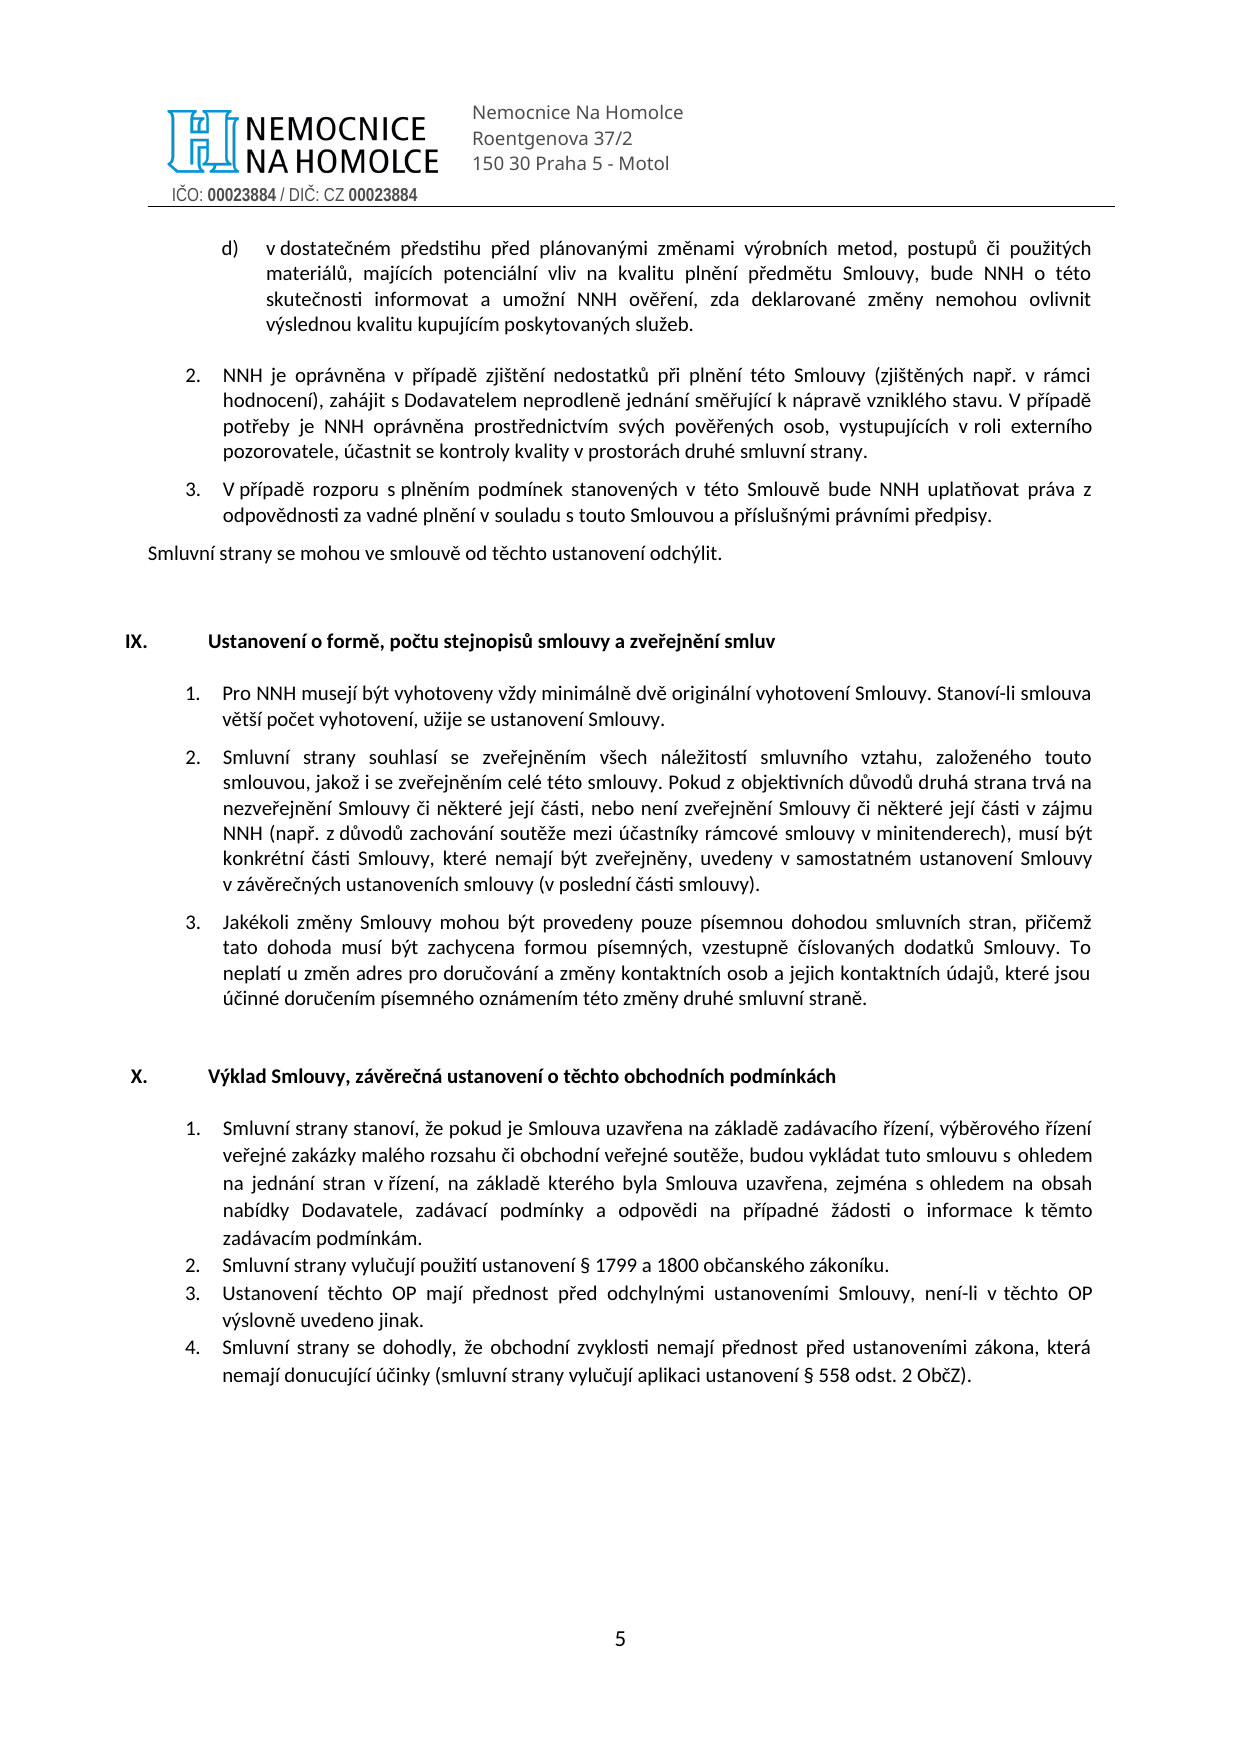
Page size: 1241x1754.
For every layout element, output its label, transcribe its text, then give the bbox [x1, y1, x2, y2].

list Smluvní strany stanoví, že pokud je Smlouva uzavřena na základě zadávacího řízení, výběrového řízení veřejné zakázky malého rozsahu či obchodní veřejné soutěže, budou vykládat tuto smlouvu s ohledem na jednání stran v řízení, na základě kterého byla Smlouva uzavřena, zejména s ohledem na obsah nabídky Dodavatele, zadávací podmínky a odpovědi na případné žádosti o informace k těmto zadávacím podmínkám. [185, 1115, 1093, 1250]
subtitle Ustanovení o formě, počtu stejnopisů smlouvy a zveřejnění smluv [148, 628, 1093, 653]
list Smluvní strany vylučují použití ustanovení § 1799 a 1800 občanského zákoníku. [185, 1252, 1093, 1278]
subtitle Výklad Smlouvy, závěrečná ustanovení o těchto obchodních podmínkách [148, 1063, 1093, 1088]
list Jakékoli změny Smlouvy mohou být provedeny pouze písemnou dohodou smluvních stran, přičemž tato dohoda musí být zachycena formou písemných, vzestupně číslovaných dodatků Smlouvy. To neplatí u změn adres pro doručování a změny kontaktních osob a jejich kontaktních údajů, které jsou účinné doručením písemného oznámením této změny druhé smluvní straně. [185, 909, 1093, 1011]
list Smluvní strany souhlasí se zveřejněním všech náležitostí smluvního vztahu, založeného touto smlouvou, jakož i se zveřejněním celé této smlouvy. Pokud z objektivních důvodů druhá strana trvá na nezveřejnění Smlouvy či některé její části, nebo není zveřejnění Smlouvy či některé její části v zájmu NNH (např. z důvodů zachování soutěže mezi účastníky rámcové smlouvy v minitenderech), musí být konkrétní části Smlouvy, které nemají být zveřejněny, uvedeny v samostatném ustanovení Smlouvy v závěrečných ustanoveních smlouvy (v poslední části smlouvy). [185, 744, 1093, 896]
list Smluvní strany se mohou ve smlouvě od těchto ustanovení odchýlit. [148, 540, 1093, 565]
text v dostatečném předstihu před plánovanými změnami výrobních metod, postupů či použitých materiálů, majících potenciální vliv na kvalitu plnění předmětu Smlouvy, bude NNH o této skutečnosti informovat a umožní NNH ověření, zda deklarované změny nemohou ovlivnit výslednou kvalitu kupujícím poskytovaných služeb. [221, 235, 1093, 337]
list Pro NNH musejí být vyhotoveny vždy minimálně dvě originální vyhotovení Smlouvy. Stanoví-li smlouva větší počet vyhotovení, užije se ustanovení Smlouvy. [185, 681, 1093, 731]
list Smluvní strany se dohodly, že obchodní zvyklosti nemají přednost před ustanoveními zákona, která nemají donucující účinky (smluvní strany vylučují aplikaci ustanovení § 558 odst. 2 ObčZ). [185, 1334, 1093, 1387]
picture [158, 101, 449, 185]
list V případě rozporu s plněním podmínek stanovených v této Smlouvě bude NNH uplatňovat práva z odpovědnosti za vadné plnění v souladu s touto Smlouvou a příslušnými právními předpisy. [185, 476, 1093, 527]
list NNH je oprávněna v případě zjištění nedostatků při plnění této Smlouvy (zjištěných např. v rámci hodnocení), zahájit s Dodavatelem neprodleně jednání směřující k nápravě vzniklého stavu. V případě potřeby je NNH oprávněna prostřednictvím svých pověřených osob, vystupujících v roli externího pozorovatele, účastnit se kontroly kvality v prostorách druhé smluvní strany. [185, 362, 1093, 464]
list Ustanovení těchto OP mají přednost před odchylnými ustanoveními Smlouvy, není-li v těchto OP výslovně uvedeno jinak. [185, 1280, 1093, 1332]
